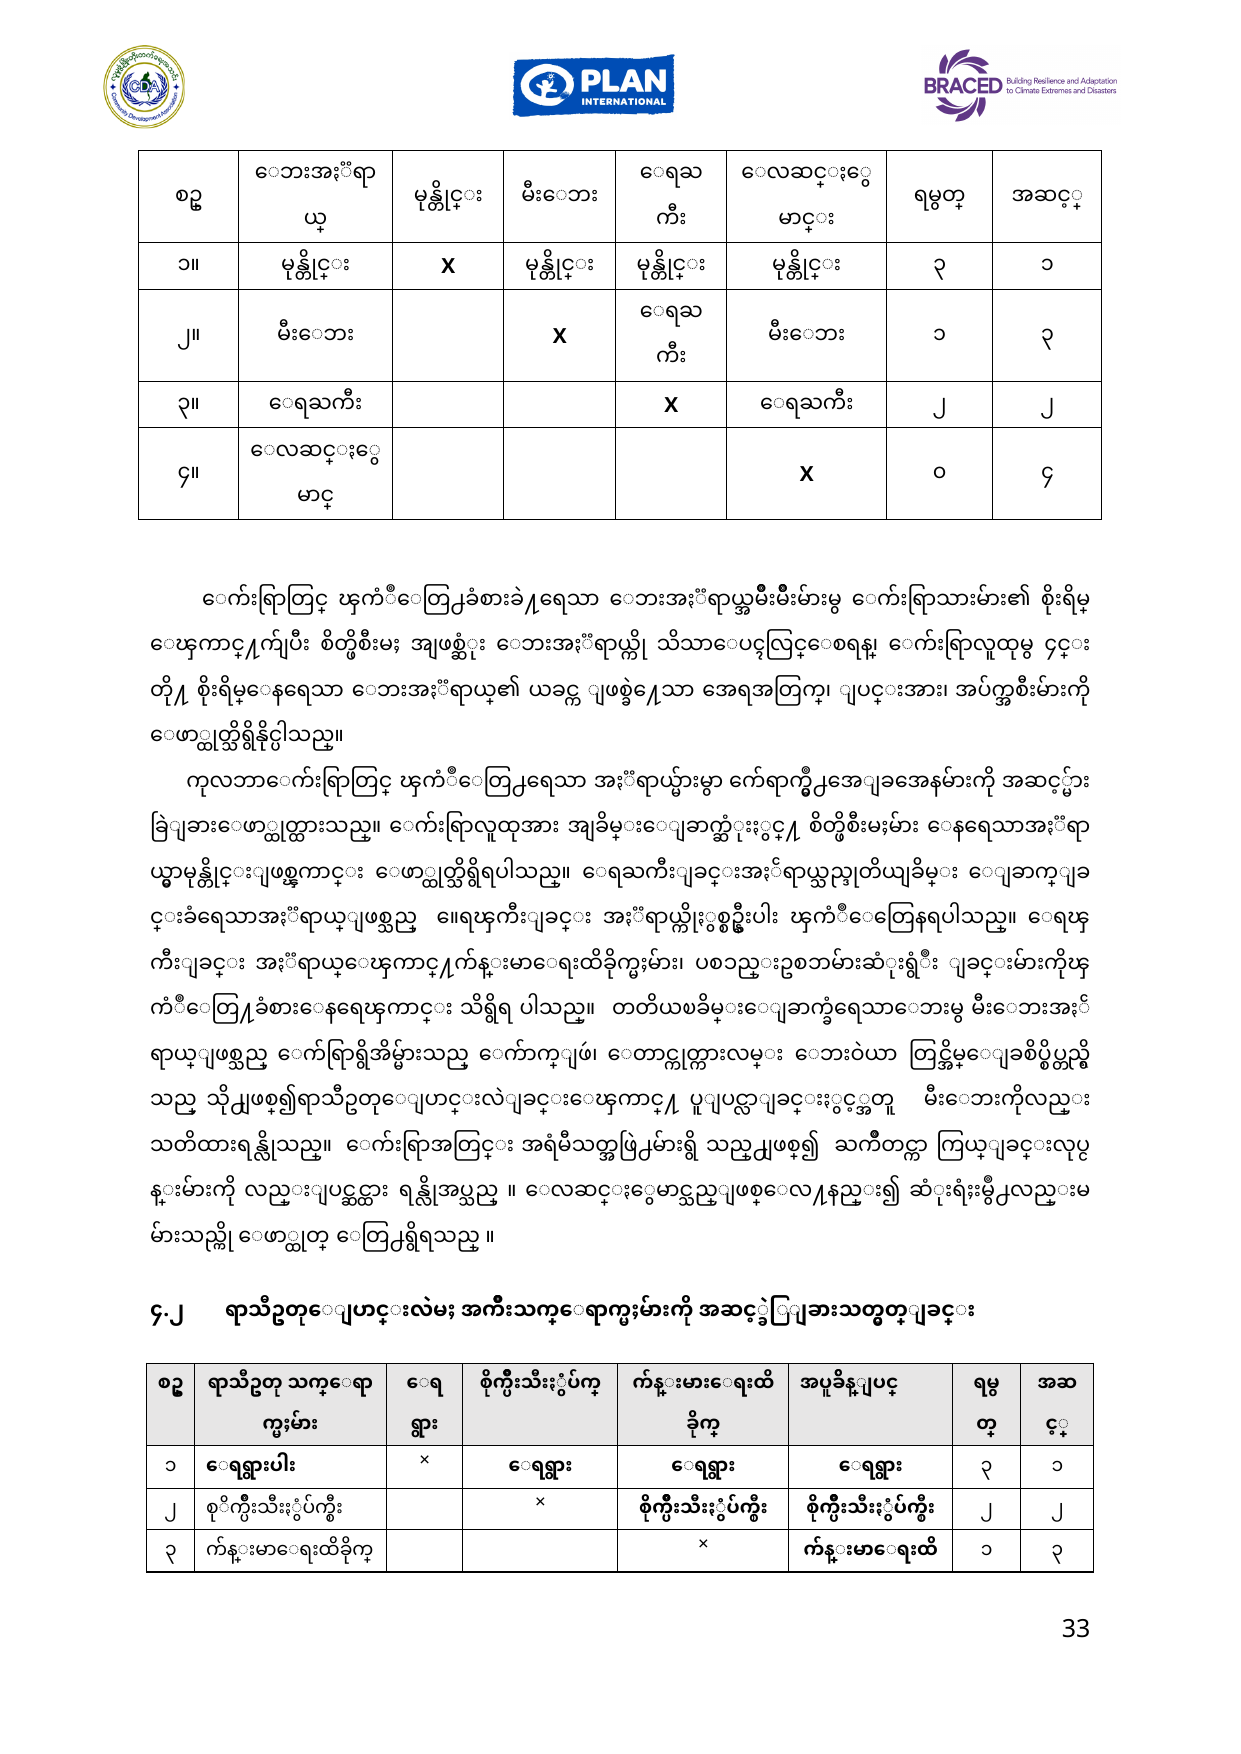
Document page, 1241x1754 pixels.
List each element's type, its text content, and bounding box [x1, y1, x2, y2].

table_cell စိုက္ပ်ိဳးသီးႏွံပ်က္စီး [789, 1489, 952, 1529]
table_cell × [387, 1446, 462, 1487]
table_cell မုန္တိုင္း [393, 151, 503, 242]
table_cell [393, 428, 503, 519]
table_cell ၄။ [139, 428, 238, 519]
table_cell ၂ [1021, 1489, 1093, 1529]
table_cell ၃ [147, 1530, 194, 1571]
table_cell ၂ [953, 1489, 1020, 1529]
table_cell က်န္းမာေရးထိ [789, 1530, 952, 1571]
table_cell ေဘးအႏၱရာယ္ [239, 151, 392, 242]
table_cell ေရရွား [618, 1446, 788, 1487]
table_cell ၁။ [139, 243, 238, 289]
table_cell ၁ [953, 1530, 1020, 1571]
table_cell စဥ္ [139, 151, 238, 242]
table_cell [393, 382, 503, 427]
table_cell ေရႀကီး [616, 151, 726, 242]
picture [920, 45, 1122, 125]
table_cell [504, 428, 615, 519]
table_cell ေရရွားပါး [195, 1446, 386, 1487]
table_cell မုန္တိုင္း [239, 243, 392, 289]
table_cell ေရရွား [463, 1446, 617, 1487]
table_cell မုန္တိုင္း [616, 243, 726, 289]
picture [103, 45, 185, 129]
table_cell ၃။ [139, 382, 238, 427]
table_cell [393, 290, 503, 381]
text ၄.၂ ရာသီဥတုေျပာင္းလဲမႈ အက်ိဳးသက္ေရာက္မႈမ်ားကို အဆင့္ခဲြျခားသတ္မွတ္ျခင္း [150, 1288, 1090, 1334]
table_cell ၁ [887, 290, 992, 381]
table_cell ၁ [147, 1446, 194, 1487]
table_cell ေရရွား [789, 1446, 952, 1487]
table_cell [387, 1530, 462, 1571]
text ေက်းရြာတြင္ ၾကံဳေတြ႕ခံစားခဲ႔ရေသာ ေဘးအႏၱရာယ္အမ်ိဳးမ်ိဳးမ်ားမွ ေက်းရြာသားမ်ား၏ စိုးရိမ္ ေၾကာင္႔က်ျပီး စိတ္ဖိစီးမႈ အျဖစ္ဆံုး ေဘးအႏၱရာယ္ကို သိသာေပၚလြင္ေစရန္၊ ေက်းရြာလူထုမွ ၄င္းတို႔ စိုးရိမ္ေနရေသာ ေဘးအႏၱရာယ္၏ ယခင္က ျဖစ္ခဲ႔ေသာ အေရအတြက္၊ ျပင္းအား၊ အပ်က္အစီးမ်ားကို ေဖာ္ထုတ္သိရွိနိုင္ပါသည္။ [150, 577, 1090, 759]
table_cell ၂ [887, 382, 992, 427]
table_header ေရရွား [387, 1364, 462, 1445]
table_cell ၃ [887, 243, 992, 289]
table_cell ၂ [147, 1489, 194, 1529]
table_cell ေရႀကီး [239, 382, 392, 427]
table_cell က်န္းမာေရးထိခိုက္လာ [195, 1530, 386, 1571]
table_cell ၀ [887, 428, 992, 519]
table_cell မုန္တိုင္း [504, 243, 615, 289]
table_cell ၃ [1021, 1530, 1093, 1571]
table_cell X [616, 382, 726, 427]
table_cell [616, 428, 726, 519]
picture [509, 52, 678, 120]
table_cell ၄ [993, 428, 1101, 519]
table_header အဆင့္ [1021, 1364, 1093, 1445]
table_cell ေလဆင္ႏွေမာင္ [239, 428, 392, 519]
table_cell ေလဆင္ႏွေမာင္း [727, 151, 886, 242]
table_header စဥ္ [147, 1364, 194, 1445]
table_cell [504, 382, 615, 427]
table_cell ရမွတ္ [887, 151, 992, 242]
table_cell X [504, 290, 615, 381]
table_cell X [393, 243, 503, 289]
table_cell မုန္တိုင္း [727, 243, 886, 289]
table_header အပူခ်ိန္ျပင္ [789, 1364, 952, 1445]
table_cell မီးေဘး [504, 151, 615, 242]
table_cell ၂။ [139, 290, 238, 381]
table_cell ၂ [993, 382, 1101, 427]
table_cell ၃ [993, 290, 1101, 381]
table_cell ၃ [953, 1446, 1020, 1487]
table_header ရာသီဥတု သက္ေရာက္မႈမ်ား [195, 1364, 386, 1445]
table_cell [387, 1489, 462, 1529]
table_cell မီးေဘး [239, 290, 392, 381]
table_cell [463, 1530, 617, 1571]
table_header က်န္းမားေရးထိခိုက္ [618, 1364, 788, 1445]
table_cell ေရႀကီး [727, 382, 886, 427]
table_cell စုိက္ပ်ိဳးသီးႏွံပ်က္စီး [195, 1489, 386, 1529]
table_cell × [618, 1530, 788, 1571]
table_cell ၁ [993, 243, 1101, 289]
text ကုလဘာေက်းရြာတြင္ ၾကံဳေတြ႕ရေသာ အႏၱရာယ္မ်ားမွာ က်ေရာက္မွဳ႕အေျခအေနမ်ားကို အဆင့္မ်ားခြဲျခားေဖာ္ထုတ္ထားသည္။ ေက်းရြာလူထုအား အျခိမ္းေျခာက္ဆံုးႏွင္႔ စိတ္ဖိစီးမႈမ်ား ေနရေသာအႏၱရာယ္မွာမုန္တိုင္းျဖစ္ၾကာင္း ေဖာ္ထုတ္သိရွိရပါသည္။ ေရႀကီးျခင္းအႏၲရာယ္သည္ဒုတိယျခိမ္း ေျခာက္ျခင္းခံရေသာအႏၱရာယ္ျဖစ္သည္ ။ေရၾကီးျခင္း အႏၱရာယ္ကိုႏွစ္စဥ္နီးပါး ၾကံဳေတြေနရပါသည္။ ေရၾကီးျခင္း အႏၱရာယ္ေၾကာင္႔က်န္းမာေရးထိခိုက္မႈမ်ား၊ ပစၥည္းဥစၥာမ်ားဆံုးရွံဳး ျခင္းမ်ားကိုၾကံဳေတြ႔ခံစားေနရေၾကာင္း သိရွိရ ပါသည္။ တတိယၿခိမ္းေျခာက္ခံရေသာေဘးမွ မီးေဘးအႏၲရာယ္ျဖစ္သည္ ေက်ရြာရွိအိမ္မ်ားသည္ ေက်ာက္ျဖဴ၊ ေတာင္ကုတ္ကားလမ္း ေဘးဝဲယာ တြင္အိမ္ေျခစိပ္စိပ္တည္ရွိသည္ သို႕ျဖစ္၍ရာသီဥတုေျပာင္းလဲျခင္းေၾကာင္႔ ပူျပင္လာျခင္းႏွင့္အတူ မီးေဘးကိုလည္း သတိထားရန္လိုသည္။ ေက်းရြာအတြင္း အရံမီသတ္အဖြဲ႕မ်ားရွိ သည္႕ျဖစ္၍ ႀကိဳတင္ကာ ကြယ္ျခင္းလုပ္ငန္းမ်ားကို လည္းျပင္ဆင္ထား ရန္လိုအပ္သည္ ။ ေလဆင္ႏွေမာင္သည္ျဖစ္ေလ႔နည္း၍ ဆံုးရံႈးမွဳ႕လည္းမမ်ားသည္ကို ေဖာ္ထုတ္ ေတြ႕ရွိရသည္ ။ [150, 759, 1090, 1260]
table_cell ၁ [1021, 1446, 1093, 1487]
table_cell မီးေဘး [727, 290, 886, 381]
table_header ရမွတ္ [953, 1364, 1020, 1445]
table_cell × [463, 1489, 617, 1529]
table_cell X [727, 428, 886, 519]
table_cell ေရႀကီး [616, 290, 726, 381]
table_header စိုက္ပ်ဳိးသီးႏွံပ်က္ [463, 1364, 617, 1445]
table_cell အဆင့္ [993, 151, 1101, 242]
table_cell စိုက္ပ်ိဳးသီးႏွံပ်က္စီး [618, 1489, 788, 1529]
